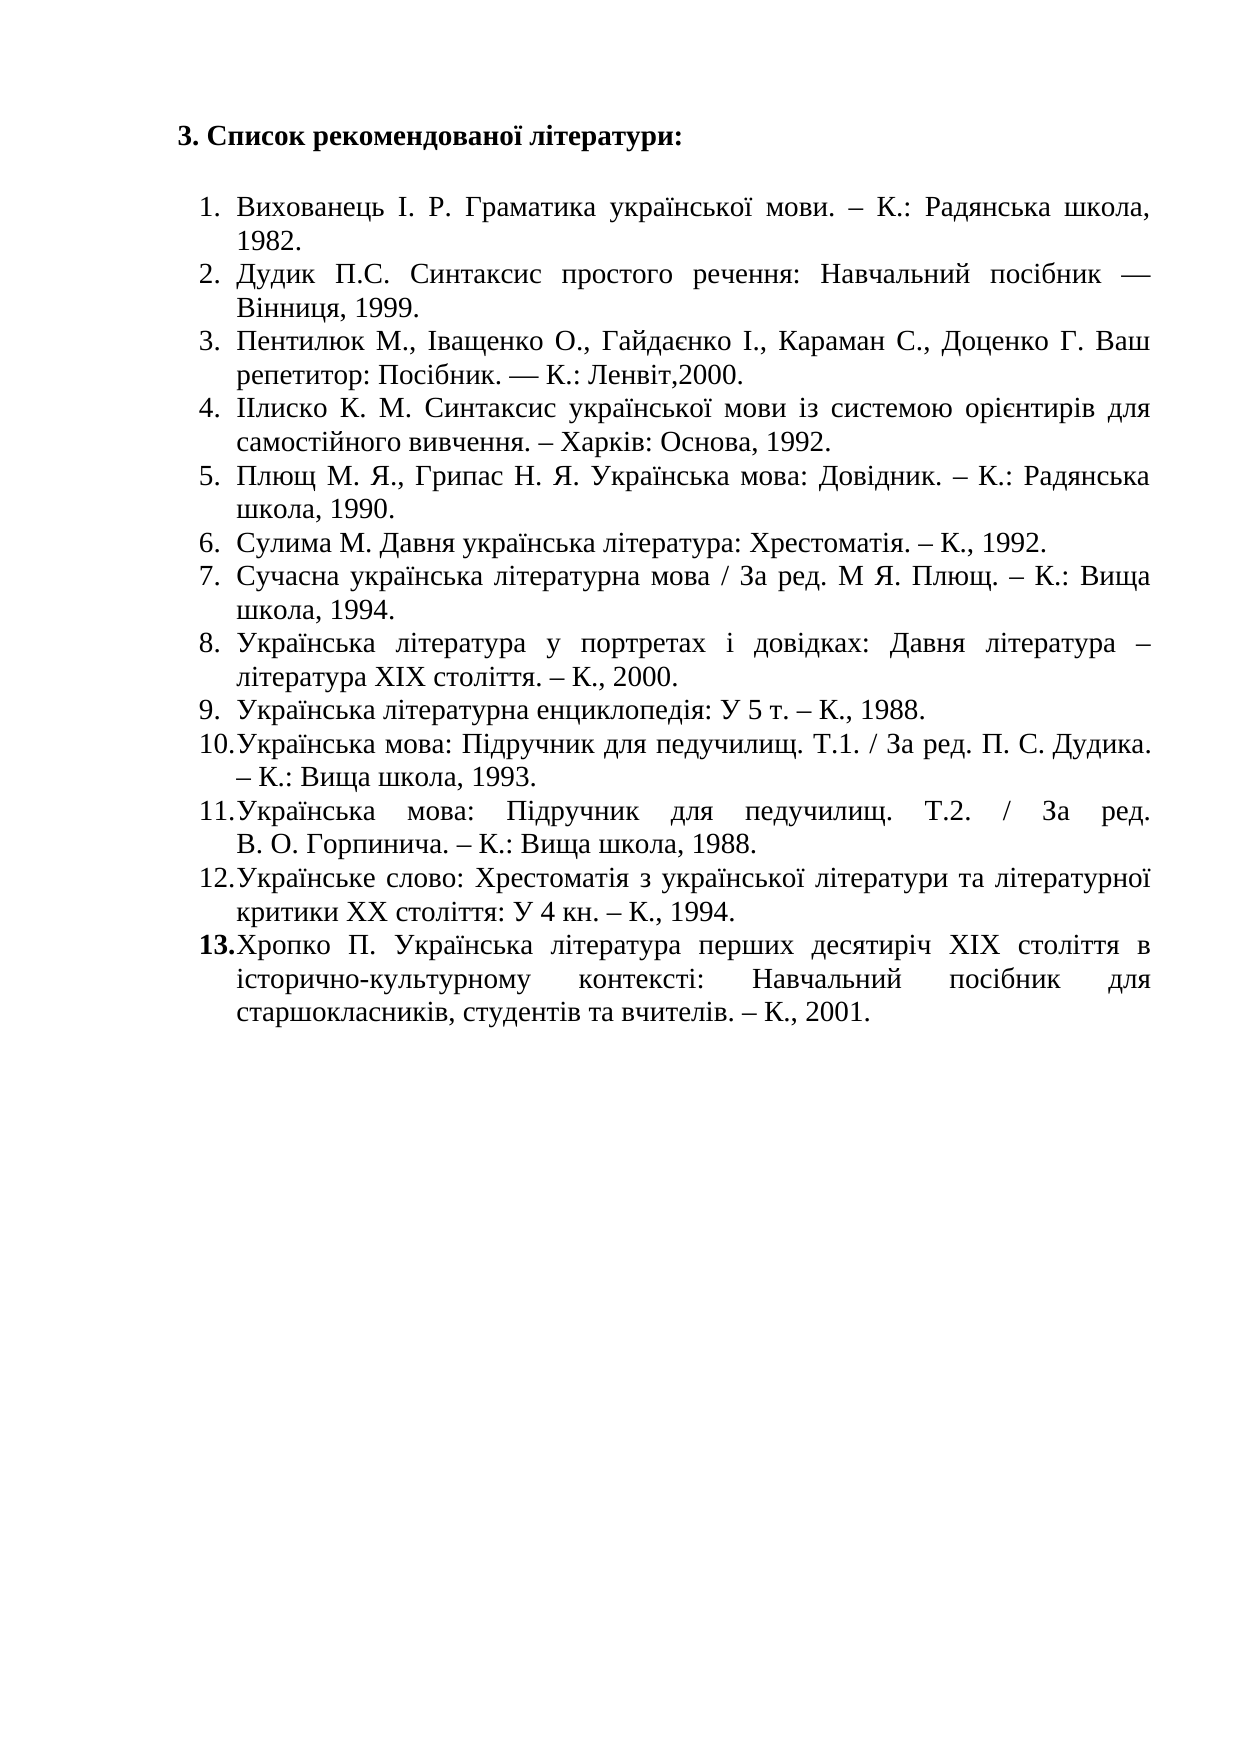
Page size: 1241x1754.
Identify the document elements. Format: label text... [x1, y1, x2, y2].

list Українське слово: Хрестоматія з української літератури та літературної критики ХХ століття: У 4 кн. – К., 1994. [199, 860, 1152, 927]
list Плющ М. Я., Грипас Н. Я. Українська мова: Довідник. – К.: Радянська школа, 1990. [199, 458, 1152, 525]
list Дудик П.С. Синтаксис простого речення: Навчальний посібник — Вінниця, 1999. [199, 256, 1152, 323]
list Українська мова: Підручник для педучилищ. Т.1. / За ред. П. С. Дудика. – К.: Вища школа, 1993. [199, 726, 1152, 793]
list Українська література у портретах і довідках: Давня література – література ХІХ століття. – К., 2000. [199, 625, 1152, 692]
list Пентилюк М., Iващенко О., Гайдаєнко І., Караман С., Доценко Г. Ваш репетитор: Посібник. — К.: Ленвіт,2000. [199, 323, 1152, 391]
list Вихованець І. Р. Граматика української мови. – К.: Радянська школа, 1982. [199, 189, 1152, 256]
list Українська мова: Підручник для педучилищ. Т.2. / За ред. В. О. Горпинича. – К.: Вища школа, 1988. [199, 793, 1152, 860]
list Українська літературна енциклопедія: У 5 т. – К., 1988. [199, 692, 1152, 726]
text 3. Список рекомендованої літератури: [177, 118, 1152, 152]
list IIлиско К. М. Синтаксис української мови із системою орієнтирів для самостійного вивчення. – Харків: Основа, 1992. [199, 391, 1152, 458]
list Сулима М. Давня українська література: Хрестоматія. – К., 1992. [199, 525, 1152, 558]
list Хропко П. Українська література перших десятиріч ХІХ століття в історично-культурному контексті: Навчальний посібник для старшокласників, студентів та вчителів. – К., 2001. [199, 927, 1152, 1028]
list Сучасна українська лiтературна мова / За ред. М Я. Плющ. – К.: Вища школа, 1994. [199, 558, 1152, 625]
